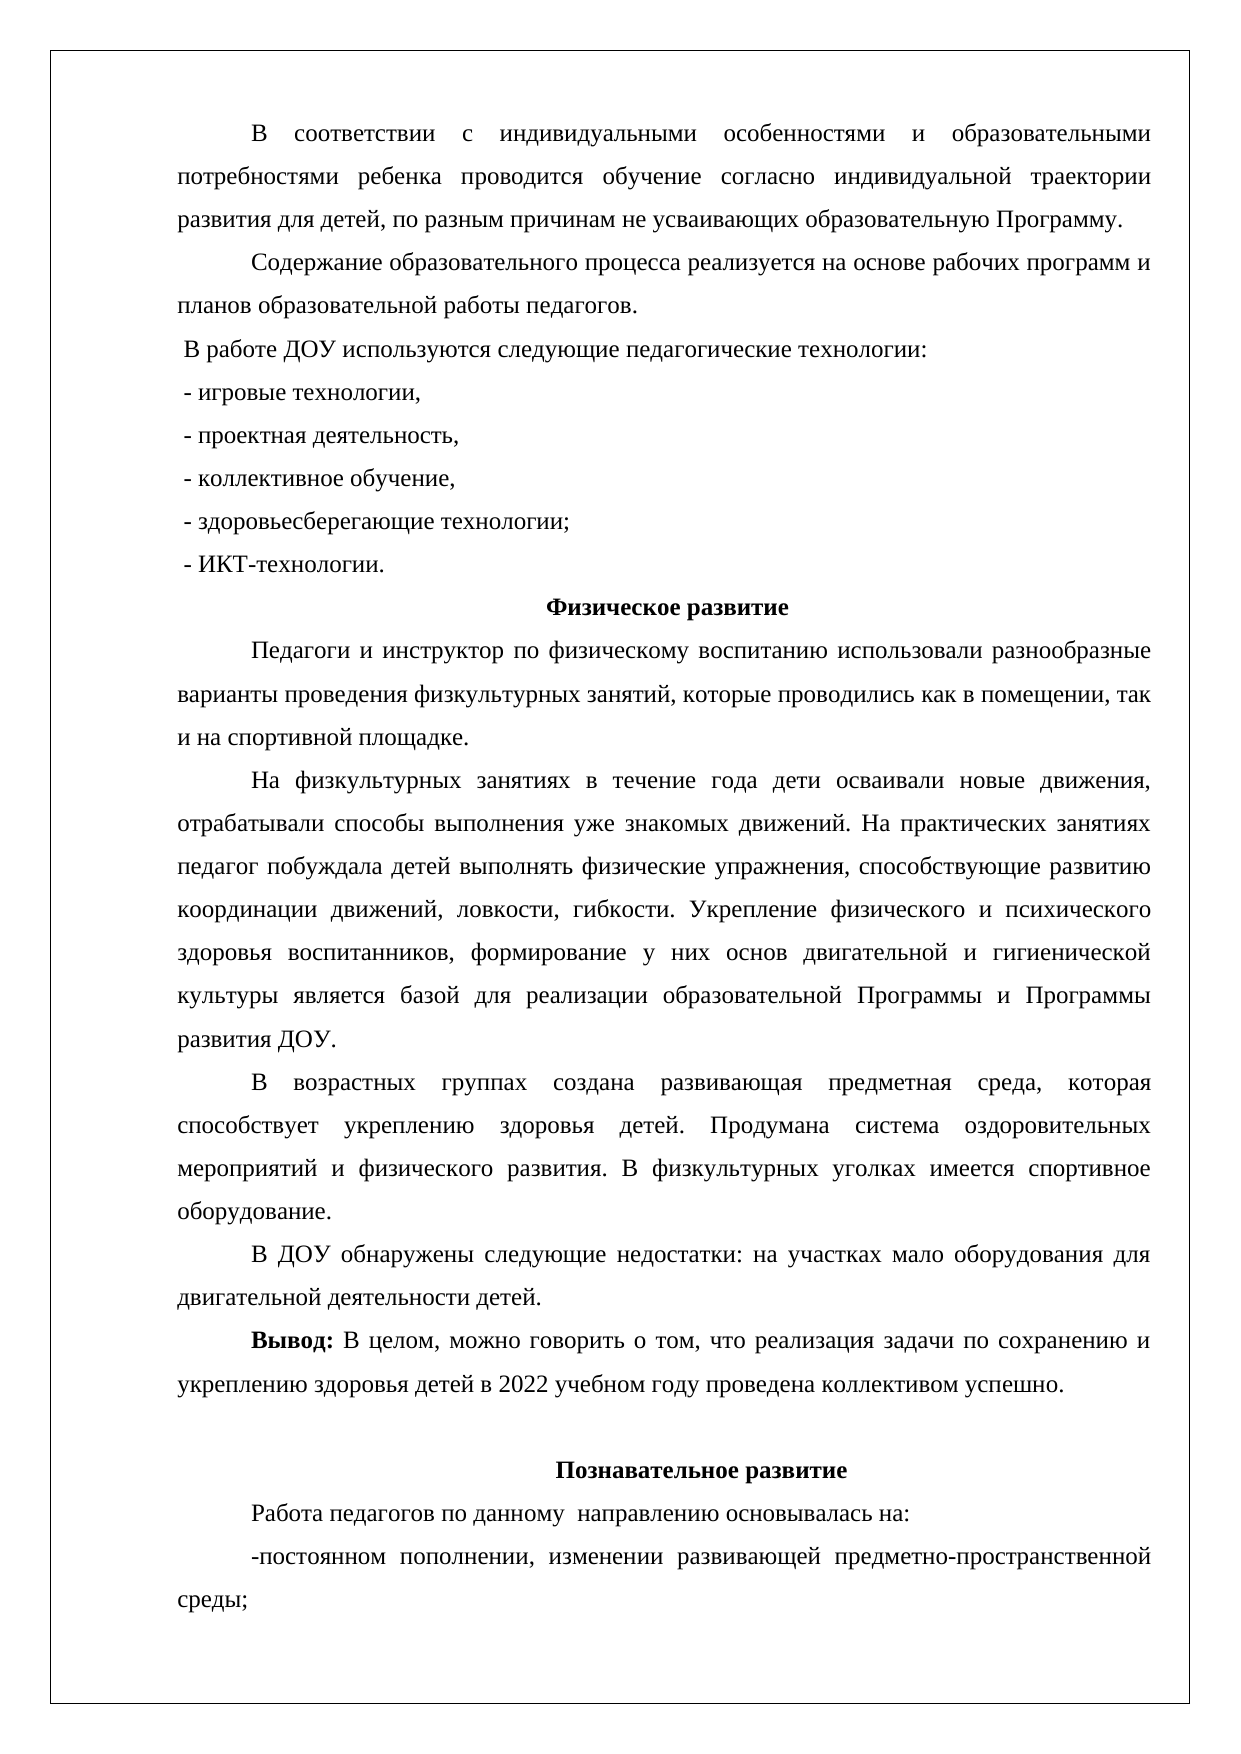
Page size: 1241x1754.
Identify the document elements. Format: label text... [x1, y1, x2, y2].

text Познавательное развитие [177, 1455, 1152, 1484]
text В работе ДОУ используются следующие педагогические технологии: [177, 334, 1152, 362]
text На физкультурных занятиях в течение года дети осваивали новые движения, отрабатывали способы выполнения уже знакомых движений. На практических занятиях педагог побуждала детей выполнять физические упражнения, способствующие развитию координации движений, ловкости, гибкости. Укрепление физического и психического здоровья воспитанников, формирование у них основ двигательной и гигиенической культуры является базой для реализации образовательной Программы и Программы развития ДОУ. [177, 765, 1152, 1052]
text Физическое развитие [177, 592, 1152, 621]
text - коллективное обучение, [177, 463, 1152, 492]
text Вывод: В целом, можно говорить о том, что реализация задачи по сохранению и укреплению здоровья детей в 2022 учебном году проведена коллективом успешно. [177, 1326, 1152, 1397]
text - здоровьесберегающие технологии; [177, 506, 1152, 535]
text В ДОУ обнаружены следующие недостатки: на участках мало оборудования для двигательной деятельности детей. [177, 1239, 1152, 1311]
text -постоянном пополнении, изменении развивающей предметно-пространственной среды; [177, 1541, 1152, 1613]
text - ИКТ-технологии. [177, 549, 1152, 578]
text В возрастных группах создана развивающая предметная среда, которая способствует укреплению здоровья детей. Продумана система оздоровительных мероприятий и физического развития. В физкультурных уголках имеется спортивное оборудование. [177, 1067, 1152, 1225]
text Педагоги и инструктор по физическому воспитанию использовали разнообразные варианты проведения физкультурных занятий, которые проводились как в помещении, так и на спортивной площадке. [177, 636, 1152, 751]
text Работа педагогов по данному направлению основывалась на: [177, 1498, 1152, 1527]
text - проектная деятельность, [177, 420, 1152, 449]
text В соответствии с индивидуальными особенностями и образовательными потребностями ребенка проводится обучение согласно индивидуальной траектории развития для детей, по разным причинам не усваивающих образовательную Программу. [177, 118, 1152, 233]
text - игровые технологии, [177, 377, 1152, 406]
text Содержание образовательного процесса реализуется на основе рабочих программ и планов образовательной работы педагогов. [177, 247, 1152, 319]
